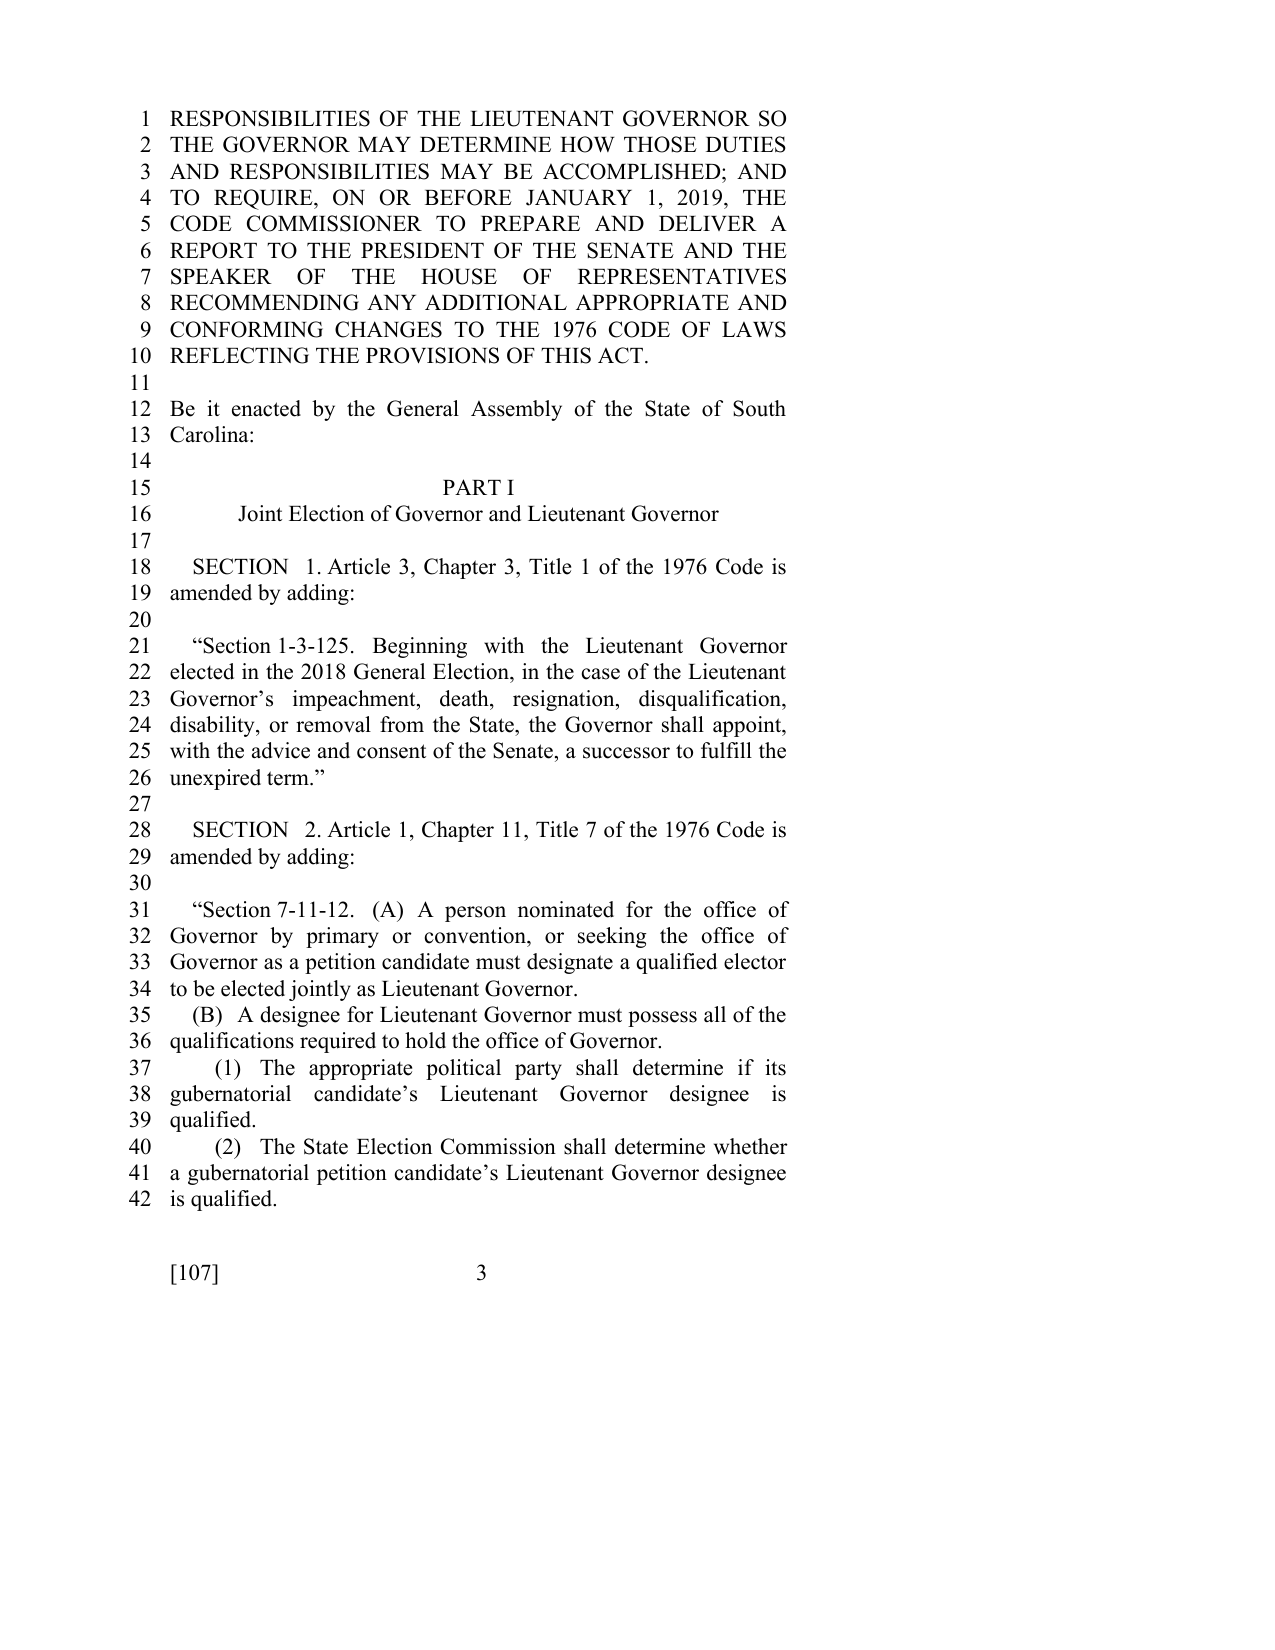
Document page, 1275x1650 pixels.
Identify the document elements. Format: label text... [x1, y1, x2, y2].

text Joint Election of Governor and Lieutenant Governor [169, 500, 787, 527]
text SECTION 1. Article 3, Chapter 3, Title 1 of the 1976 Code is amended by adding: [169, 553, 787, 606]
text “Section 1-3-125. Beginning with the Lieutenant Governor elected in the 2018 General Election, in the case of the Lieutenant Governor’s impeachment, death, resignation, disqualification, disability, or removal from the State, the Governor shall appoint, with the advice and consent of the Senate, a successor to fulfill the unexpired term.” [169, 632, 787, 790]
text “Section 7-11-12. (A) A person nominated for the office of Governor by primary or convention, or seeking the office of Governor as a petition candidate must designate a qualified elector to be elected jointly as Lieutenant Governor. [169, 896, 787, 1001]
text (1) The appropriate political party shall determine if its gubernatorial candidate’s Lieutenant Governor designee is qualified. [169, 1054, 787, 1133]
text Be it enacted by the General Assembly of the State of South Carolina: [169, 395, 787, 448]
text PART I [169, 474, 787, 500]
text (2) The State Election Commission shall determine whether a gubernatorial petition candidate’s Lieutenant Governor designee is qualified. [169, 1133, 787, 1212]
text SECTION 2. Article 1, Chapter 11, Title 7 of the 1976 Code is amended by adding: [169, 817, 787, 869]
text (B) A designee for Lieutenant Governor must possess all of the qualifications required to hold the office of Governor. [169, 1001, 787, 1054]
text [169, 105, 787, 368]
